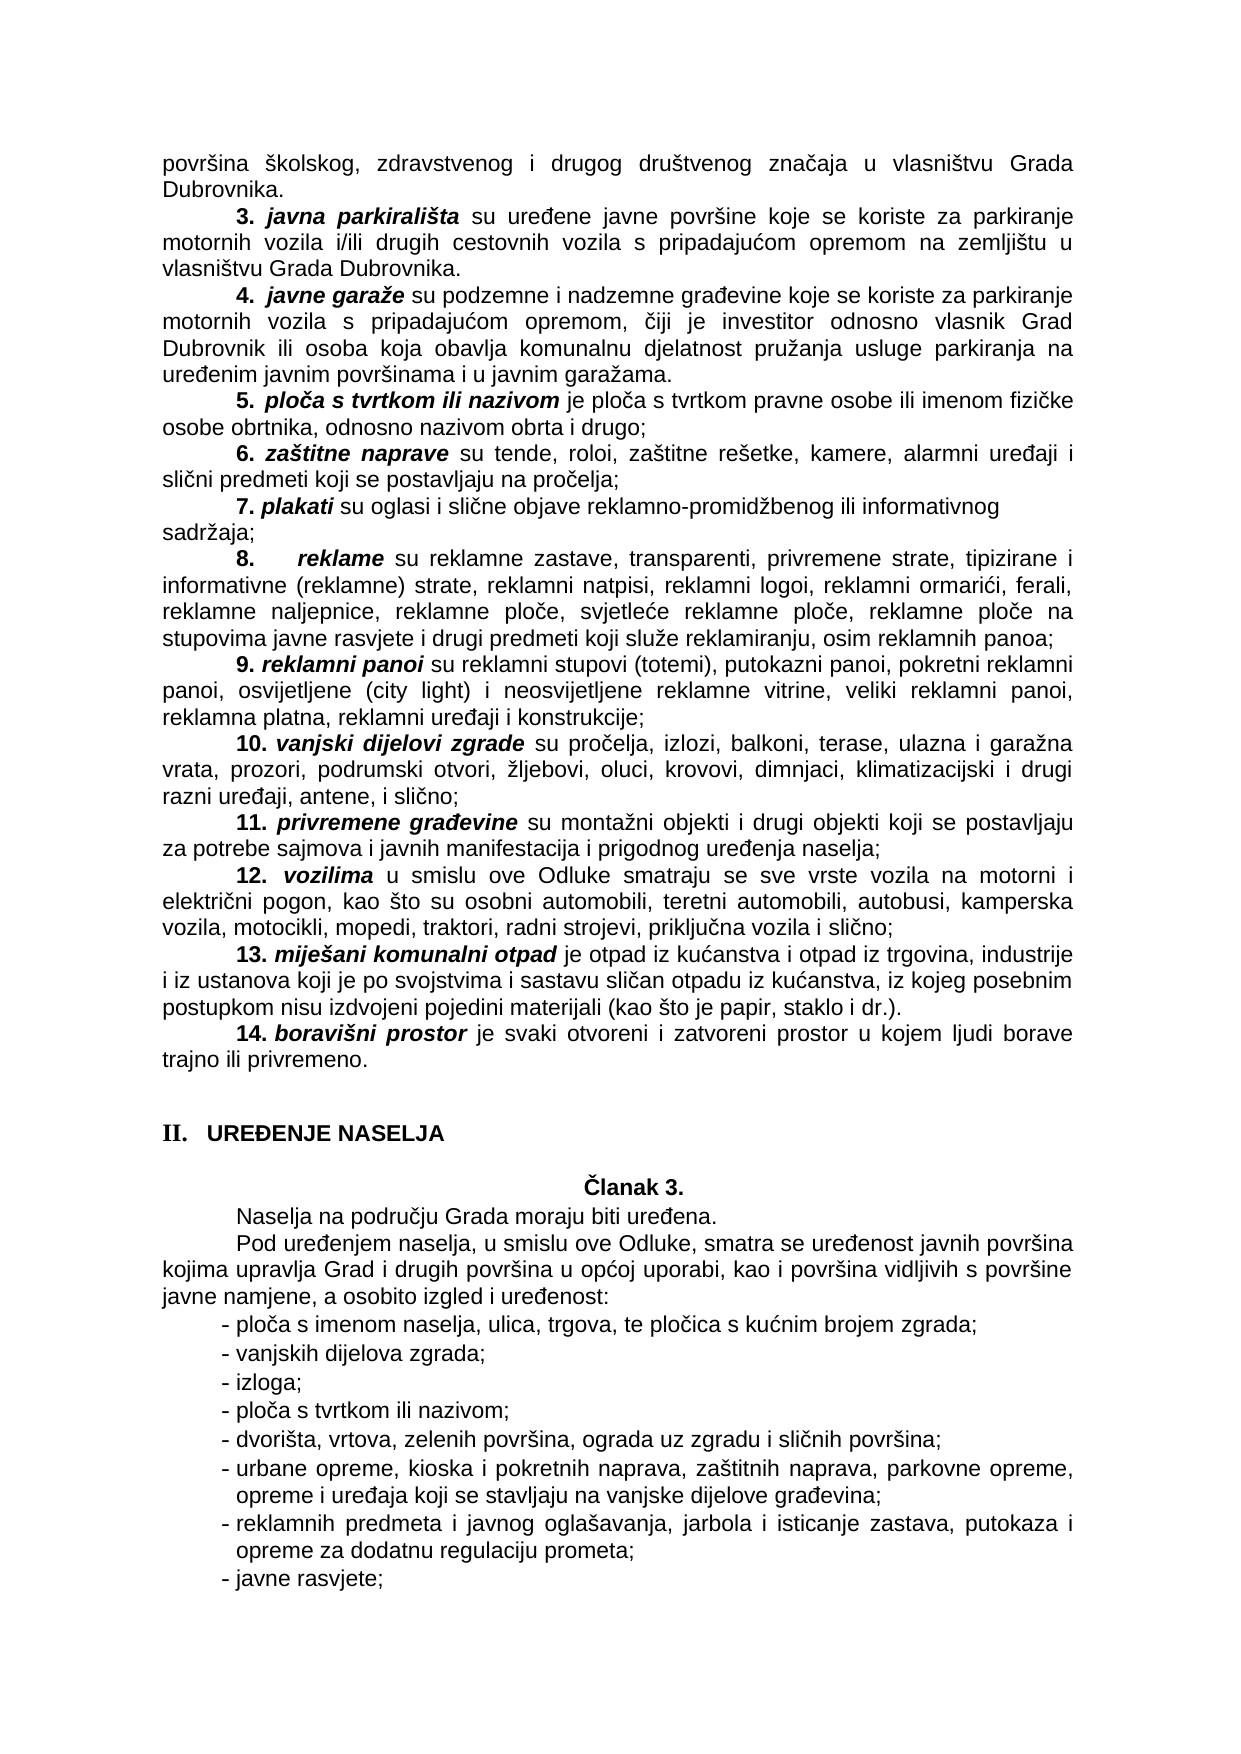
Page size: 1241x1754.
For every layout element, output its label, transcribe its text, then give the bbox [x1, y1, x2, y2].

list ploča s imenom naselja, ulica, trgova, te pločica s kućnim brojem zgrada; [221, 1309, 1073, 1338]
text Pod uređenjem naselja, u smislu ove Odluke, smatra se uređenost javnih površina kojima upravlja Grad i drugih površina u općoj uporabi, kao i površina vidljivih s površine javne namjene, a osobito izgled i uređenost: [162, 1230, 1073, 1309]
text Naselja na području Grada moraju biti uređena. [236, 1201, 1090, 1230]
list privremene građevine su montažni objekti i drugi objekti koji se postavljaju za potrebe sajmova i javnih manifestacija i prigodnog uređenja naselja; [162, 809, 1074, 862]
list vanjski dijelovi zgrade su pročelja, izlozi, balkoni, terase, ulazna i garažna vrata, prozori, podrumski otvori, žljebovi, oluci, krovovi, dimnjaci, klimatizacijski i drugi razni uređaji, antene, i slično; [162, 730, 1073, 809]
list vanjskih dijelova zgrada; [221, 1338, 1073, 1367]
list dvorišta, vrtova, zelenih površina, ograda uz zgradu i sličnih površina; [221, 1424, 1073, 1453]
list javne rasvjete; [221, 1563, 1073, 1592]
list reklamnih predmeta i javnog oglašavanja, jarbola i isticanje zastava, putokaza i opreme za dodatnu regulaciju prometa; [221, 1508, 1073, 1563]
list ploča s tvrtkom ili nazivom; [221, 1395, 1073, 1424]
list reklamni panoi su reklamni stupovi (totemi), putokazni panoi, pokretni reklamni panoi, osvijetljene (city light) i neosvijetljene reklamne vitrine, veliki reklamni panoi, reklamna platna, reklamni uređaji i konstrukcije; [162, 651, 1074, 730]
list izloga; [221, 1367, 1073, 1395]
list zaštitne naprave su tende, roloi, zaštitne rešetke, kamere, alarmni uređaji i slični predmeti koji se postavljaju na pročelja; [162, 440, 1074, 493]
list javna parkirališta su uređene javne površine koje se koriste za parkiranje motornih vozila i/ili drugih cestovnih vozila s pripadajućom opremom na zemljištu u vlasništvu Grada Dubrovnika. [162, 203, 1074, 282]
list urbane opreme, kioska i pokretnih naprava, zaštitnih naprava, parkovne opreme, opreme i uređaja koji se stavljaju na vanjske dijelove građevina; [221, 1453, 1073, 1508]
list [162, 150, 1074, 203]
list reklame su reklamne zastave, transparenti, privremene strate, tipizirane i informativne (reklamne) strate, reklamni natpisi, reklamni logoi, reklamni ormarići, ferali, reklamne naljepnice, reklamne ploče, svjetleće reklamne ploče, reklamne ploče na stupovima javne rasvjete i drugi predmeti koji služe reklamiranju, osim reklamnih panoa; [162, 545, 1073, 651]
list plakati su oglasi i slične objave reklamno-promidžbenog ili informativnog sadržaja; [162, 493, 1090, 545]
list javne garaže su podzemne i nadzemne građevine koje se koriste za parkiranje motornih vozila s pripadajućom opremom, čiji je investitor odnosno vlasnik Grad Dubrovnik ili osoba koja obavlja komunalnu djelatnost pružanja usluge parkiranja na uređenim javnim površinama i u javnim garažama. [162, 282, 1074, 387]
list miješani komunalni otpad je otpad iz kućanstva i otpad iz trgovina, industrije i iz ustanova koji je po svojstvima i sastavu sličan otpadu iz kućanstva, iz kojeg posebnim postupkom nisu izdvojeni pojedini materijali (kao što je papir, staklo i dr.). [162, 941, 1074, 1020]
list ploča s tvrtkom ili nazivom je ploča s tvrtkom pravne osobe ili imenom fizičke osobe obrtnika, odnosno nazivom obrta i drugo; [162, 387, 1074, 440]
subtitle UREĐENJE NASELJA [162, 1118, 1090, 1147]
text Članak 3. [583, 1173, 1090, 1201]
list boravišni prostor je svaki otvoreni i zatvoreni prostor u kojem ljudi borave trajno ili privremeno. [162, 1020, 1074, 1072]
list vozilima u smislu ove Odluke smatraju se sve vrste vozila na motorni i električni pogon, kao što su osobni automobili, teretni automobili, autobusi, kamperska vozila, motocikli, mopedi, traktori, radni strojevi, priključna vozila i slično; [162, 862, 1074, 941]
